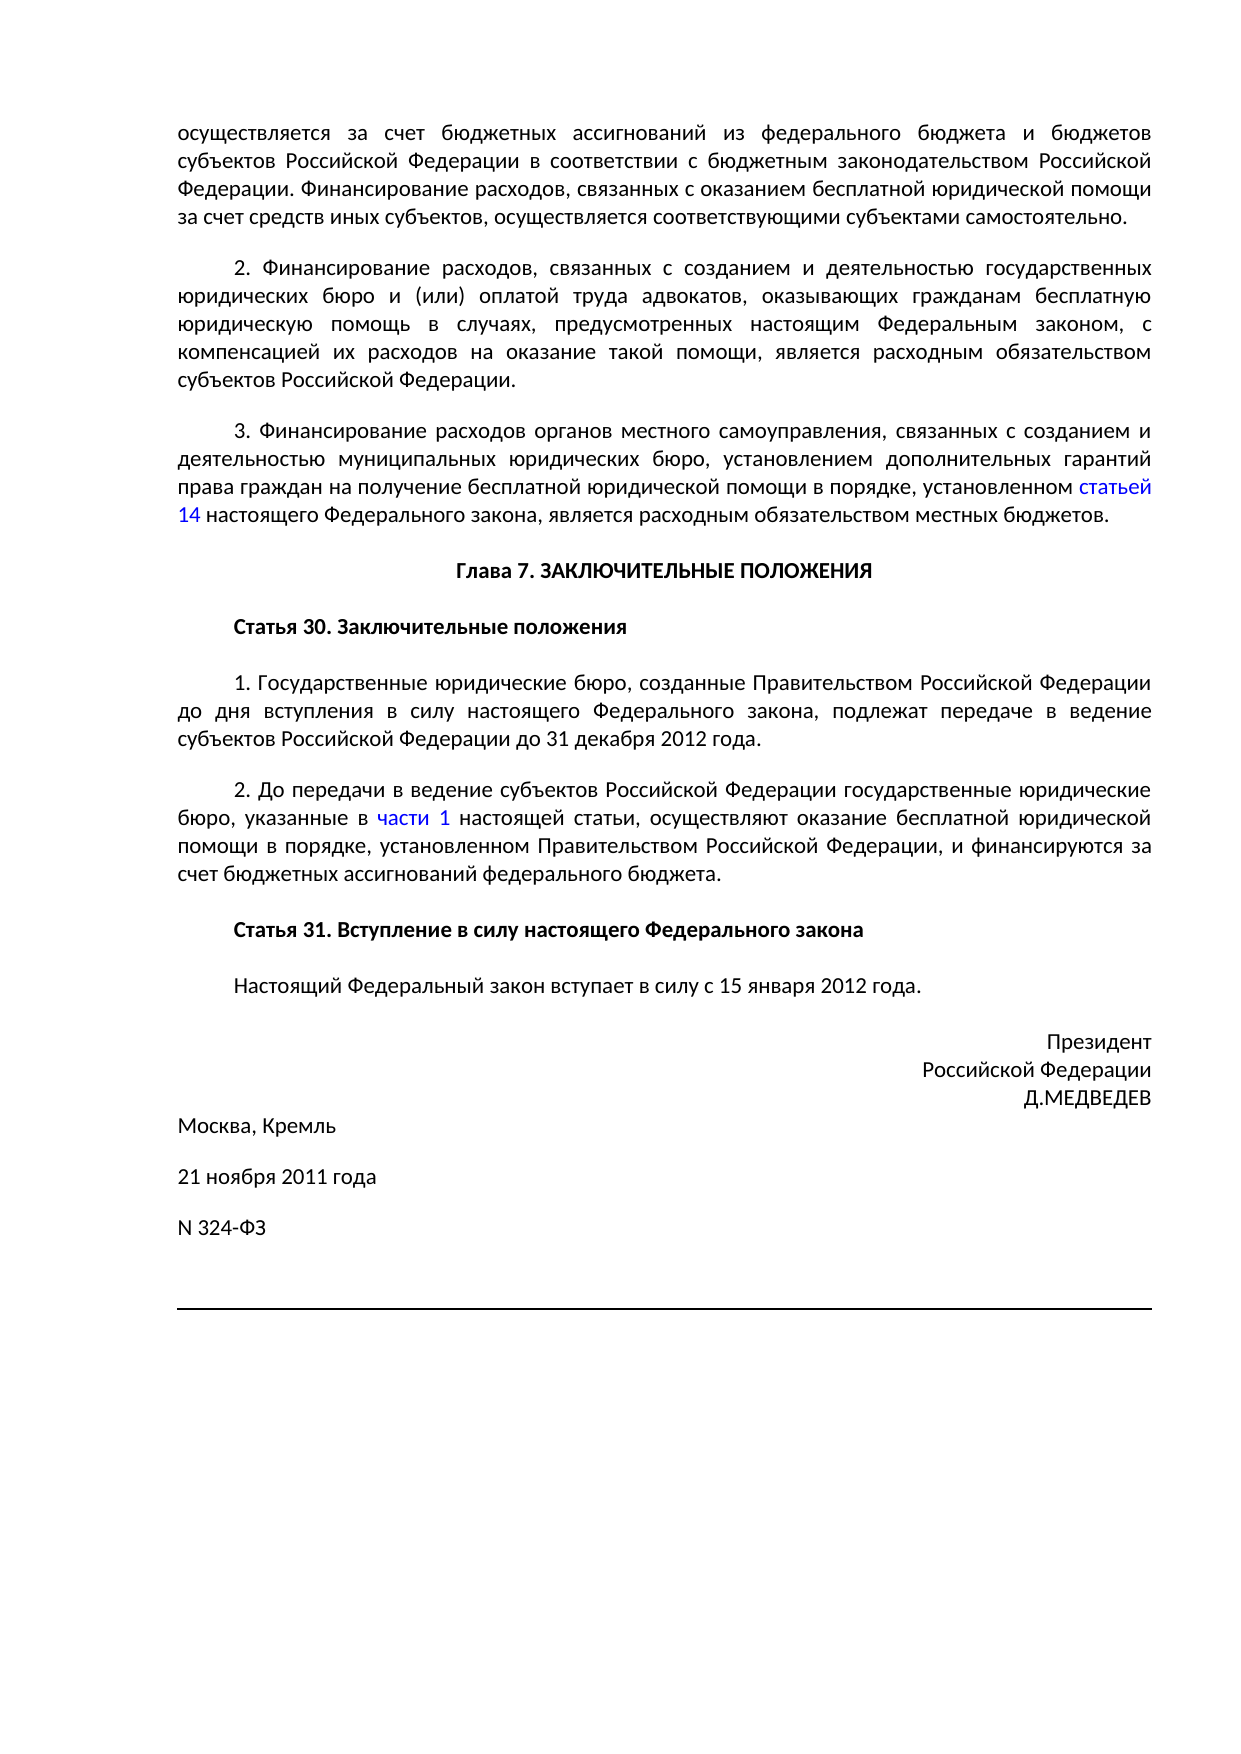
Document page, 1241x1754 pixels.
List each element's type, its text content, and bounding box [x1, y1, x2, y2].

text Российской Федерации [177, 1056, 1152, 1083]
text N 324-ФЗ [177, 1213, 1152, 1241]
text Д.МЕДВЕДЕВ [177, 1083, 1152, 1112]
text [177, 118, 1152, 230]
text Президент [177, 1027, 1152, 1056]
title Статья 30. Заключительные положения [177, 612, 1152, 640]
title Статья 31. Вступление в силу настоящего Федерального закона [177, 915, 1152, 943]
text 21 ноября 2011 года [177, 1162, 1152, 1191]
title Глава 7. ЗАКЛЮЧИТЕЛЬНЫЕ ПОЛОЖЕНИЯ [177, 556, 1152, 584]
text Настоящий Федеральный закон вступает в силу с 15 января 2012 года. [177, 971, 1152, 999]
text 3. Финансирование расходов органов местного самоуправления, связанных с созданием и деятельностью муниципальных юридических бюро, установлением дополнительных гарантий права граждан на получение бесплатной юридической помощи в порядке, установленном статьей 14 настоящего Федерального закона, является расходным обязательством местных бюджетов. [177, 416, 1152, 528]
text 2. До передачи в ведение субъектов Российской Федерации государственные юридические бюро, указанные в части 1 настоящей статьи, осуществляют оказание бесплатной юридической помощи в порядке, установленном Правительством Российской Федерации, и финансируются за счет бюджетных ассигнований федерального бюджета. [177, 775, 1152, 887]
text Москва, Кремль [177, 1112, 1152, 1139]
text 1. Государственные юридические бюро, созданные Правительством Российской Федерации до дня вступления в силу настоящего Федерального закона, подлежат передаче в ведение субъектов Российской Федерации до 31 декабря 2012 года. [177, 668, 1152, 752]
text 2. Финансирование расходов, связанных с созданием и деятельностью государственных юридических бюро и (или) оплатой труда адвокатов, оказывающих гражданам бесплатную юридическую помощь в случаях, предусмотренных настоящим Федеральным законом, с компенсацией их расходов на оказание такой помощи, является расходным обязательством субъектов Российской Федерации. [177, 253, 1152, 393]
